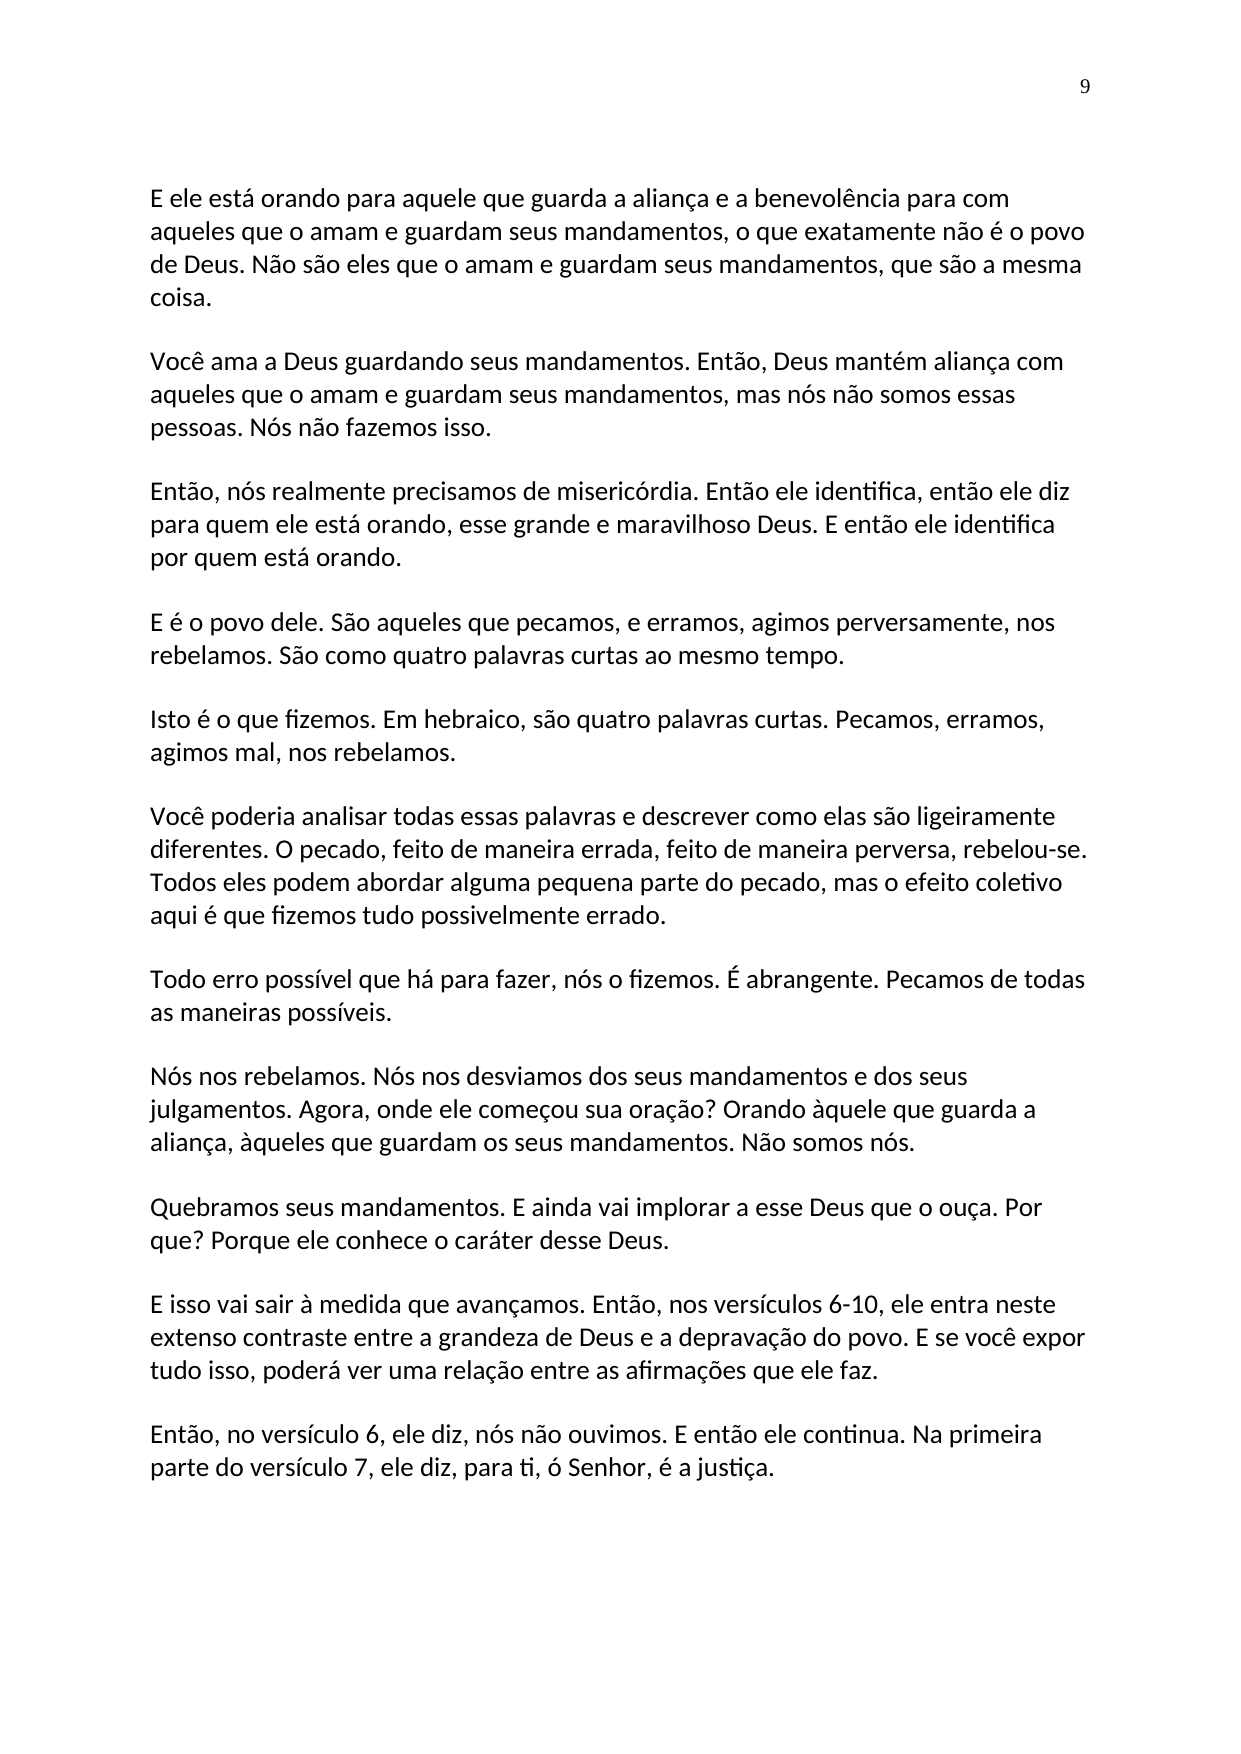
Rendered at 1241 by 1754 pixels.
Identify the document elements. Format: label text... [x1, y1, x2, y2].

text Você ama a Deus guardando seus mandamentos. Então, Deus mantém aliança com aqueles que o amam e guardam seus mandamentos, mas nós não somos essas pessoas. Nós não fazemos isso. [150, 344, 1090, 443]
text Isto é o que fizemos. Em hebraico, são quatro palavras curtas. Pecamos, erramos, agimos mal, nos rebelamos. [150, 702, 1090, 768]
text Então, nós realmente precisamos de misericórdia. Então ele identifica, então ele diz para quem ele está orando, esse grande e maravilhoso Deus. E então ele identifica por quem está orando. [150, 474, 1090, 574]
text Então, no versículo 6, ele diz, nós não ouvimos. E então ele continua. Na primeira parte do versículo 7, ele diz, para ti, ó Senhor, é a justiça. [150, 1417, 1090, 1483]
text E ele está orando para aquele que guarda a aliança e a benevolência para com aqueles que o amam e guardam seus mandamentos, o que exatamente não é o povo de Deus. Não são eles que o amam e guardam seus mandamentos, que são a mesma coisa. [150, 181, 1090, 313]
text E isso vai sair à medida que avançamos. Então, nos versículos 6-10, ele entra neste extenso contraste entre a grandeza de Deus e a depravação do povo. E se você expor tudo isso, poderá ver uma relação entre as afirmações que ele faz. [150, 1287, 1090, 1386]
text E é o povo dele. São aqueles que pecamos, e erramos, agimos perversamente, nos rebelamos. São como quatro palavras curtas ao mesmo tempo. [150, 605, 1090, 671]
text Nós nos rebelamos. Nós nos desviamos dos seus mandamentos e dos seus julgamentos. Agora, onde ele começou sua oração? Orando àquele que guarda a aliança, àqueles que guardam os seus mandamentos. Não somos nós. [150, 1059, 1090, 1159]
text Você poderia analisar todas essas palavras e descrever como elas são ligeiramente diferentes. O pecado, feito de maneira errada, feito de maneira perversa, rebelou-se. Todos eles podem abordar alguma pequena parte do pecado, mas o efeito coletivo aqui é que fizemos tudo possivelmente errado. [150, 799, 1090, 931]
text Todo erro possível que há para fazer, nós o fizemos. É abrangente. Pecamos de todas as maneiras possíveis. [150, 962, 1090, 1028]
text Quebramos seus mandamentos. E ainda vai implorar a esse Deus que o ouça. Por que? Porque ele conhece o caráter desse Deus. [150, 1190, 1090, 1256]
